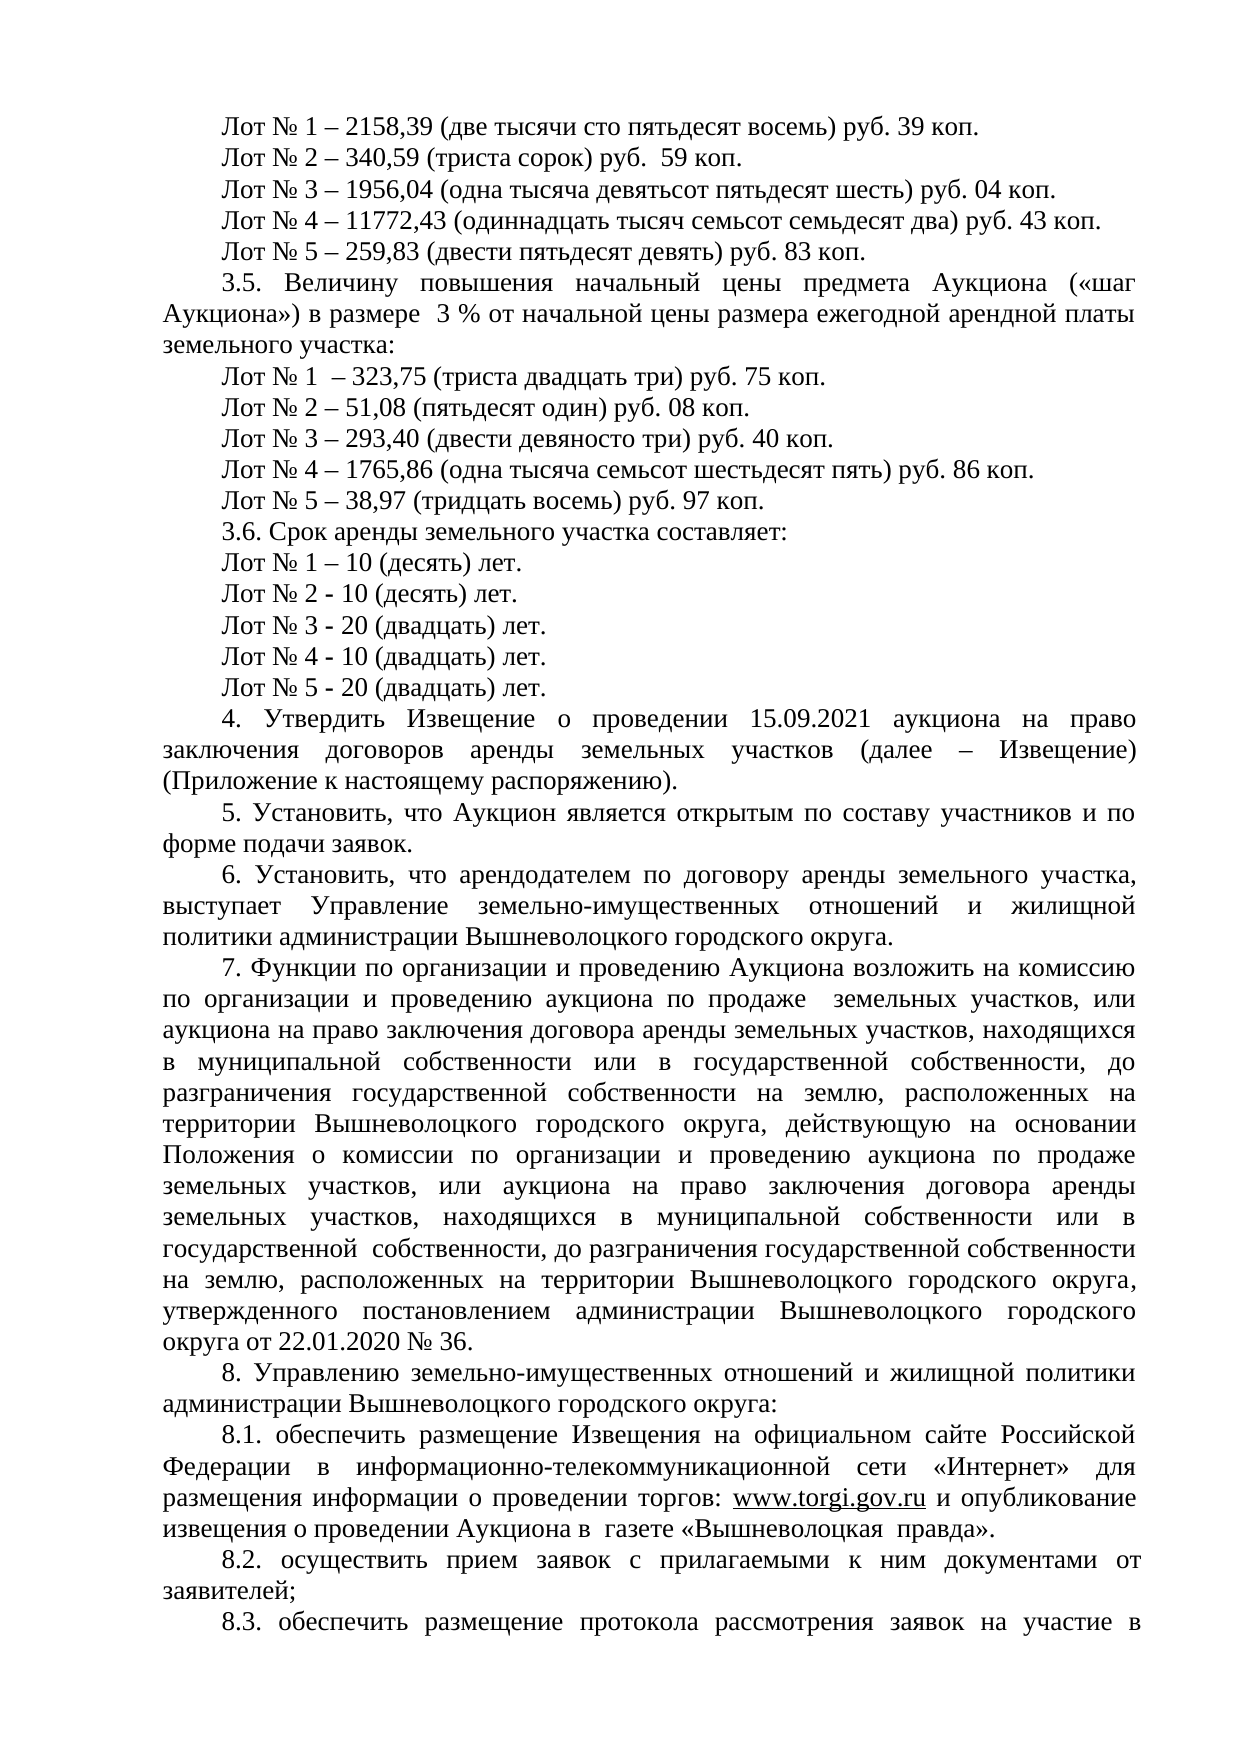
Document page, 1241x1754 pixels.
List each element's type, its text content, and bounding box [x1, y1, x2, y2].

text Лот № 5 - 20 (двадцать) лет. [162, 671, 1137, 702]
text Лот № 2 – 51,08 (пятьдесят один) руб. 08 коп. [162, 391, 1137, 422]
text 8.2. осуществить прием заявок с прилагаемыми к ним документами от заявителей; [162, 1543, 1143, 1605]
text Лот № 2 - 10 (десять) лет. [162, 578, 1137, 609]
text Лот № 4 - 10 (двадцать) лет. [162, 640, 1137, 671]
text Лот № 5 – 38,97 (тридцать восемь) руб. 97 коп. [162, 484, 1137, 515]
text 8.1. обеспечить размещение Извещения на официальном сайте Российской Федерации в информационно-телекоммуникационной сети «Интернет» для размещения информации о проведении торгов: www.torgi.gov.ru и опубликование извещения о проведении Аукциона в газете «Вышневолоцкая правда». [162, 1418, 1137, 1543]
text 6. Установить, что арендодателем по договору аренды земельного участка, выступает Управление земельно-имущественных отношений и жилищной политики администрации Вышневолоцкого городского округа. [162, 858, 1137, 951]
text 8. Управлению земельно-имущественных отношений и жилищной политики администрации Вышневолоцкого городского округа: [162, 1356, 1137, 1418]
text 5. Установить, что Аукцион является открытым по составу участников и по форме подачи заявок. [162, 796, 1137, 858]
text 7. Функции по организации и проведению Аукциона возложить на комиссию по организации и проведению аукциона по продаже земельных участков, или аукциона на право заключения договора аренды земельных участков, находящихся в муниципальной собственности или в государственной собственности, до разграничения государственной собственности на землю, расположенных на территории Вышневолоцкого городского округа, действующую на основании Положения о комиссии по организации и проведению аукциона по продаже земельных участков, или аукциона на право заключения договора аренды земельных участков, находящихся в муниципальной собственности или в государственной собственности, до разграничения государственной собственности на землю, расположенных на территории Вышневолоцкого городского округа, утвержденного постановлением администрации Вышневолоцкого городского округа от 22.01.2020 № 36. [162, 951, 1137, 1356]
text 3.6. Срок аренды земельного участка составляет: [162, 515, 1137, 546]
text 4. Утвердить Извещение о проведении 15.09.2021 аукциона на право заключения договоров аренды земельных участков (далее – Извещение) (Приложение к настоящему распоряжению). [162, 702, 1137, 796]
text Лот № 1 – 323,75 (триста двадцать три) руб. 75 коп. [162, 359, 1137, 391]
text Лот № 4 – 1765,86 (одна тысяча семьсот шестьдесят пять) руб. 86 коп. [162, 453, 1137, 484]
text Лот № 3 - 20 (двадцать) лет. [162, 609, 1137, 640]
text Лот № 1 – 2158,39 (две тысячи сто пятьдесят восемь) руб. 39 коп. [162, 110, 1137, 142]
text Лот № 5 – 259,83 (двести пятьдесят девять) руб. 83 коп. [162, 235, 1137, 266]
text Лот № 2 – 340,59 (триста сорок) руб. 59 коп. [162, 142, 1137, 173]
text Лот № 3 – 293,40 (двести девяносто три) руб. 40 коп. [162, 422, 1137, 453]
text Лот № 4 – 11772,43 (одиннадцать тысяч семьсот семьдесят два) руб. 43 коп. [162, 204, 1137, 235]
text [162, 1605, 1143, 1637]
text 3.5. Величину повышения начальный цены предмета Аукциона («шаг Аукциона») в размере 3 % от начальной цены размера ежегодной арендной платы земельного участка: [162, 266, 1137, 359]
text Лот № 1 – 10 (десять) лет. [162, 546, 1137, 578]
text Лот № 3 – 1956,04 (одна тысяча девятьсот пятьдесят шесть) руб. 04 коп. [162, 173, 1137, 204]
